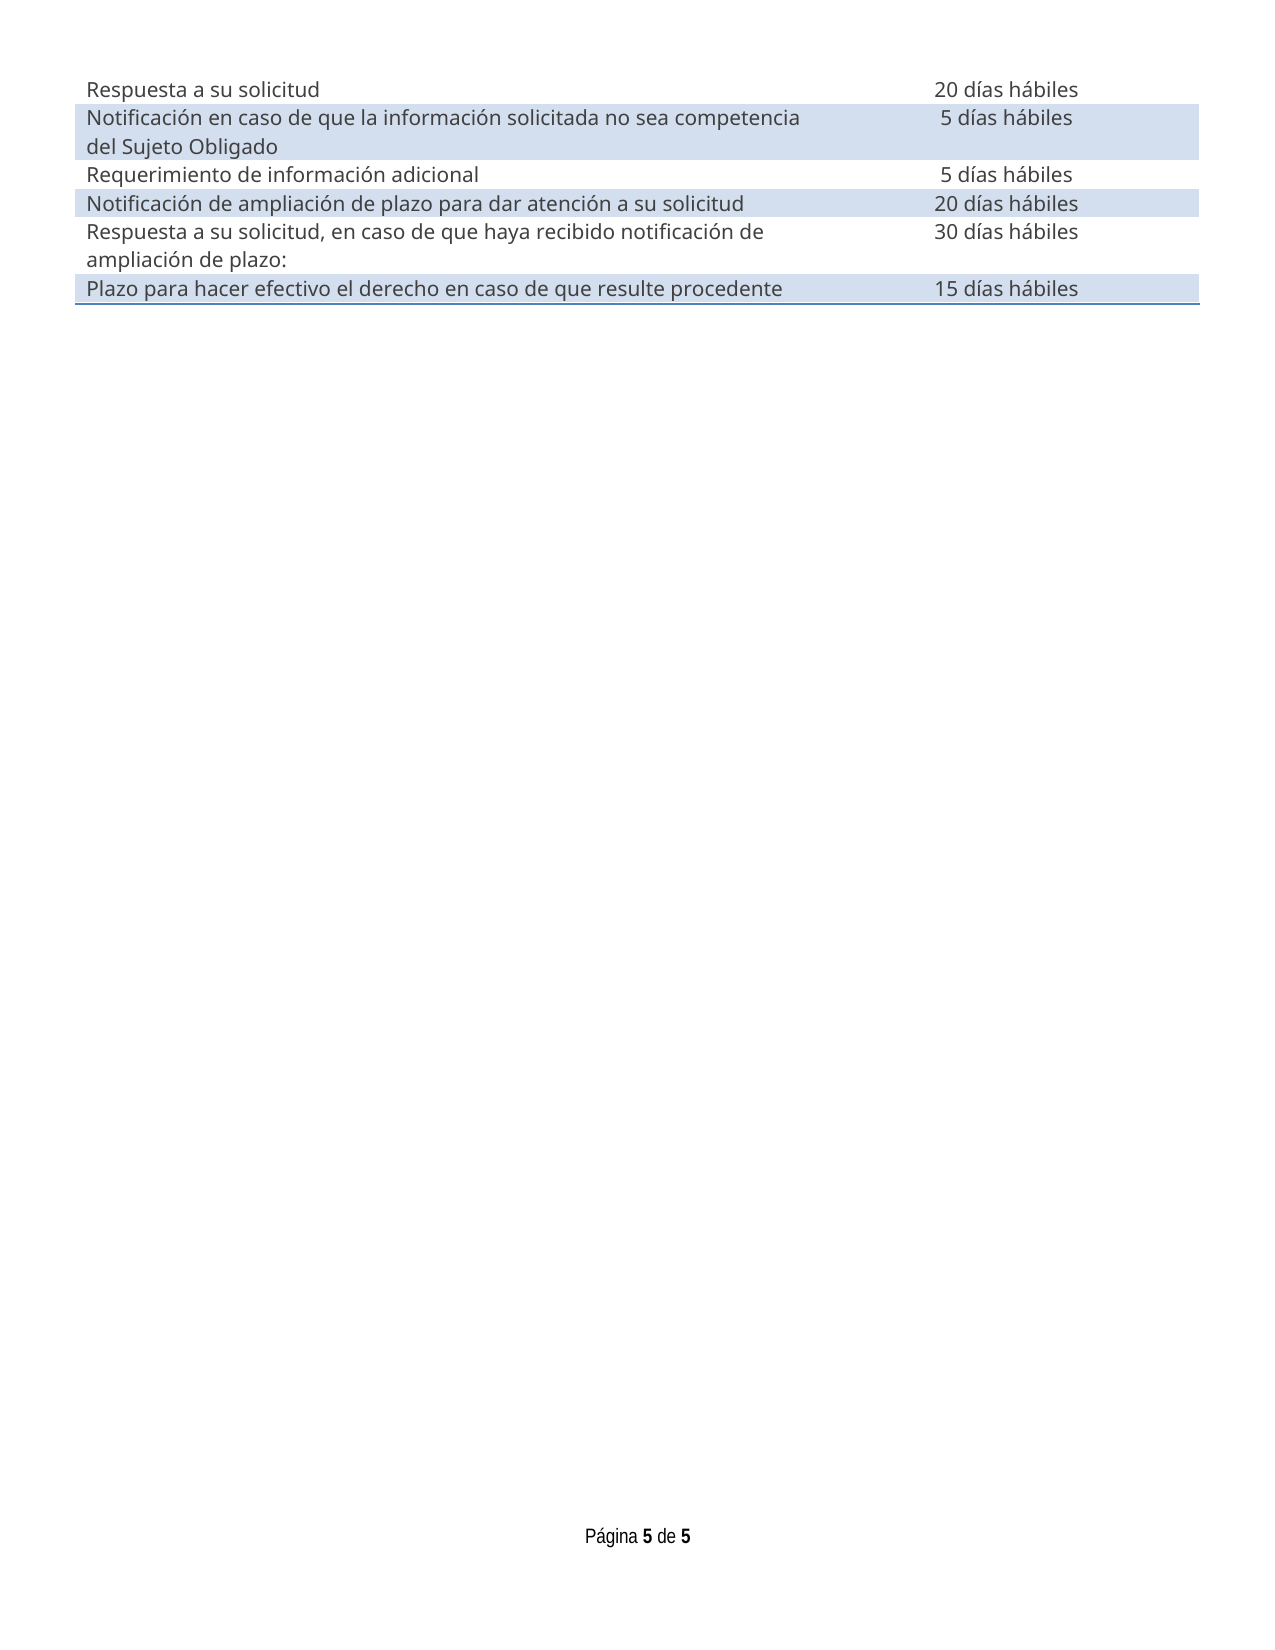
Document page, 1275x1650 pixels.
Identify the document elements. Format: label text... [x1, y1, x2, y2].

table_cell Notificación en caso de que la información solicitada no sea competencia del Sujeto Obligado [75, 104, 813, 160]
table_cell Requerimiento de información adicional [75, 160, 813, 189]
table_cell 30 días hábiles [813, 217, 1199, 274]
table_cell Respuesta a su solicitud [75, 75, 813, 103]
table_cell 5 días hábiles [813, 104, 1199, 160]
table_cell Plazo para hacer efectivo el derecho en caso de que resulte procedente [75, 274, 813, 302]
table_cell 15 días hábiles [813, 274, 1199, 302]
table_cell Respuesta a su solicitud, en caso de que haya recibido notificación de ampliación de plazo: [75, 217, 813, 274]
table_cell 20 días hábiles [813, 75, 1199, 103]
table_cell 5 días hábiles [813, 160, 1199, 189]
table_cell Notificación de ampliación de plazo para dar atención a su solicitud [75, 189, 813, 217]
table_cell 20 días hábiles [813, 189, 1199, 217]
